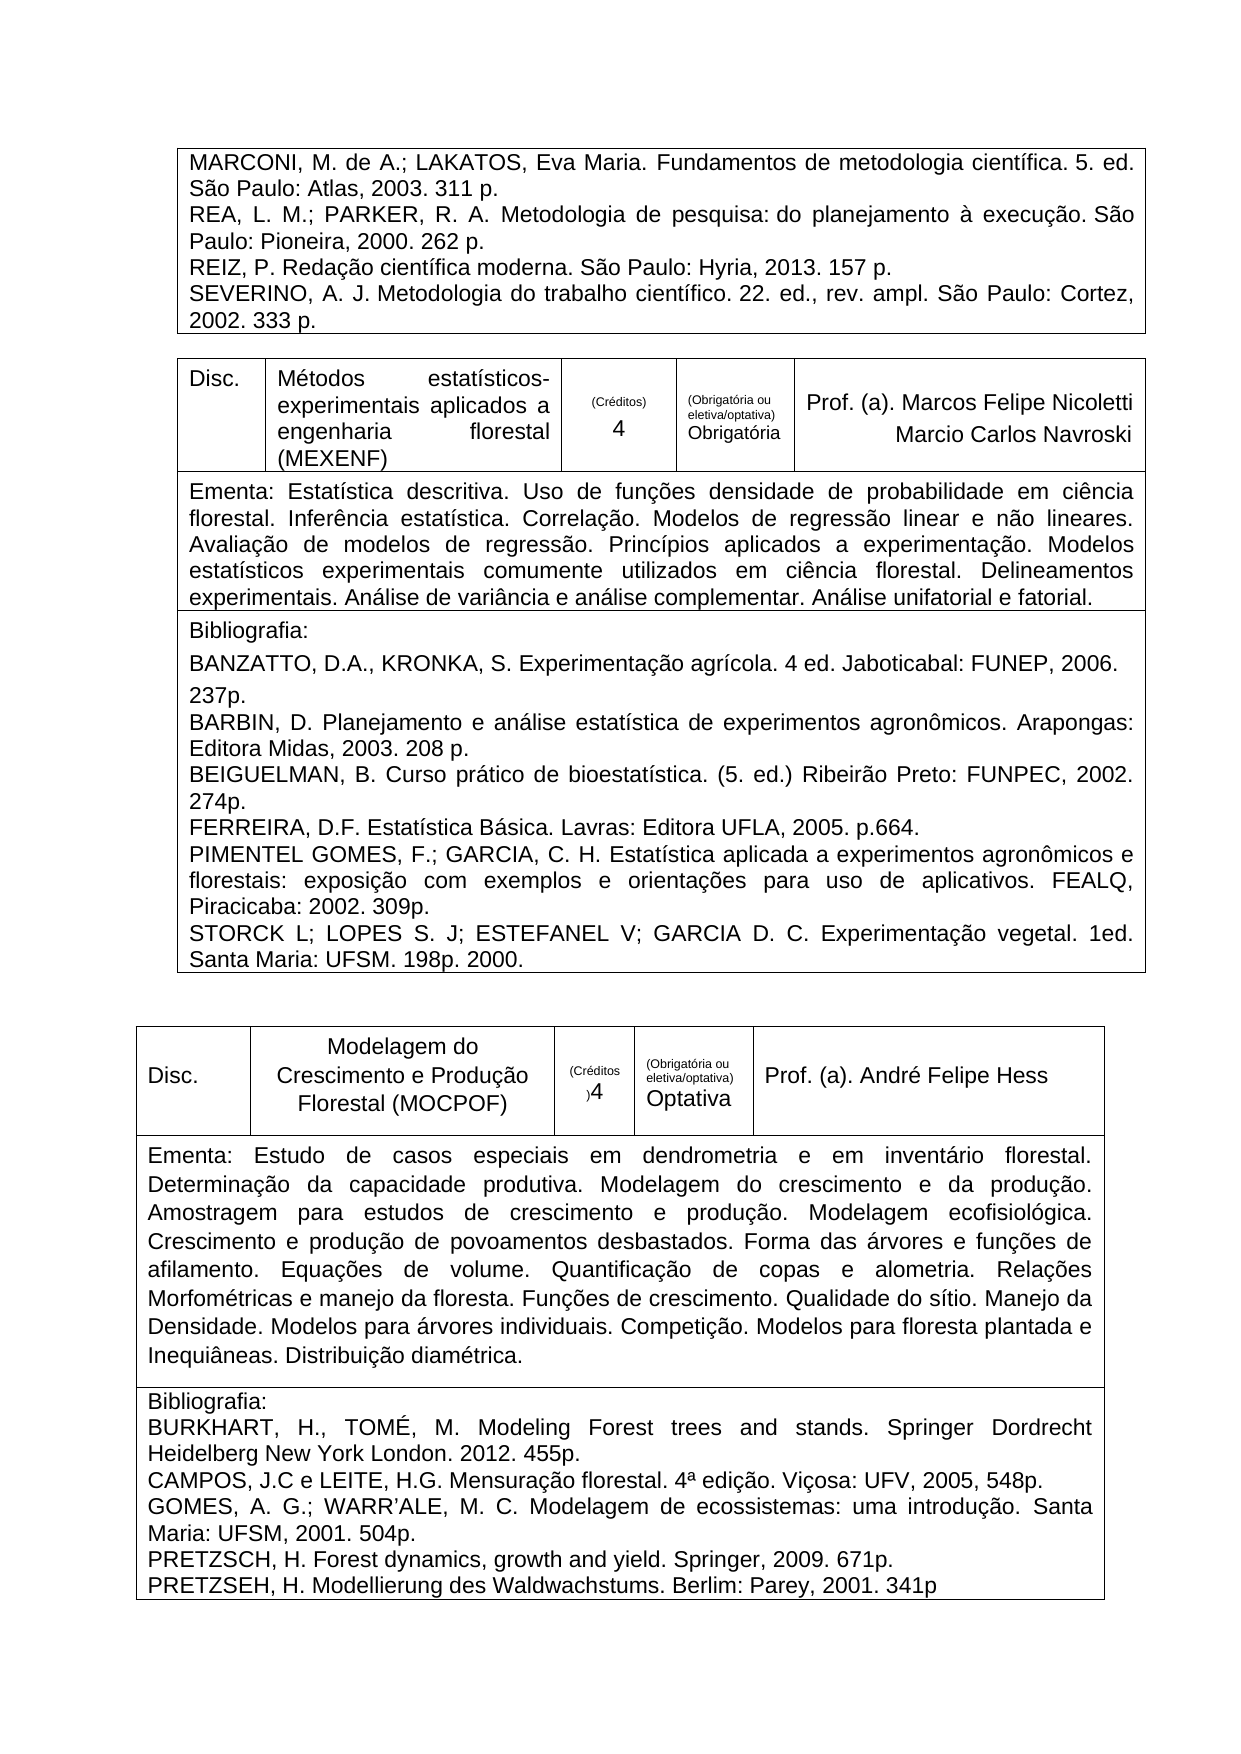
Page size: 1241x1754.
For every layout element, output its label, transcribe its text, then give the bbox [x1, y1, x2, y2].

table_header (Créditos)4 [555, 1027, 634, 1135]
table_header Prof. (a). Marcos Felipe Nicoletti Marcio Carlos Navroski [795, 359, 1145, 471]
table_header (Obrigatória ou eletiva/optativa) Optativa [635, 1027, 753, 1135]
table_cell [178, 149, 1145, 333]
table_cell Ementa: Estudo de casos especiais em dendrometria e em inventário florestal. Determinação da capacidade produtiva. Modelagem do crescimento e da produção. Amostragem para estudos de crescimento e produção. Modelagem ecofisiológica. Crescimento e produção de povoamentos desbastados. Forma das árvores e funções de afilamento. Equações de volume. Quantificação de copas e alometria. Relações Morfométricas e manejo da floresta. Funções de crescimento. Qualidade do sítio. Manejo da Densidade. Modelos para árvores individuais. Competição. Modelos para floresta plantada e Inequiâneas. Distribuição diamétrica. [137, 1136, 1104, 1387]
table_cell Bibliografia: BANZATTO, D.A., KRONKA, S. Experimentação agrícola. 4 ed. Jaboticabal: FUNEP, 2006. 237p. BARBIN, D. Planejamento e análise estatística de experimentos agronômicos. Arapongas: Editora Midas, 2003. 208 p. BEIGUELMAN, B. Curso prático de bioestatística. (5. ed.) Ribeirão Preto: FUNPEC, 2002. 274p. FERREIRA, D.F. Estatística Básica. Lavras: Editora UFLA, 2005. p.664. PIMENTEL GOMES, F.; GARCIA, C. H. Estatística aplicada a experimentos agronômicos e florestais: exposição com exemplos e orientações para uso de aplicativos. FEALQ, Piracicaba: 2002. 309p. STORCK L; LOPES S. J; ESTEFANEL V; GARCIA D. C. Experimentação vegetal. 1ed. Santa Maria: UFSM. 198p. 2000. [178, 611, 1145, 972]
table_header (Obrigatória ou eletiva/optativa) Obrigatória [677, 359, 794, 471]
table_header Prof. (a). André Felipe Hess [754, 1027, 1104, 1135]
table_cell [137, 1388, 1104, 1598]
table_header Métodos estatísticos-experimentais aplicados a engenharia florestal (MEXENF) [266, 359, 561, 471]
table_cell Ementa: Estatística descritiva. Uso de funções densidade de probabilidade em ciência florestal. Inferência estatística. Correlação. Modelos de regressão linear e não lineares. Avaliação de modelos de regressão. Princípios aplicados a experimentação. Modelos estatísticos experimentais comumente utilizados em ciência florestal. Delineamentos experimentais. Análise de variância e análise complementar. Análise unifatorial e fatorial. [178, 472, 1145, 610]
table_header Disc. [137, 1027, 250, 1135]
table_header Disc. [178, 359, 265, 471]
table_header Modelagem do Crescimento e Produção Florestal (MOCPOF) [251, 1027, 554, 1135]
table_header (Créditos) 4 [562, 359, 676, 471]
